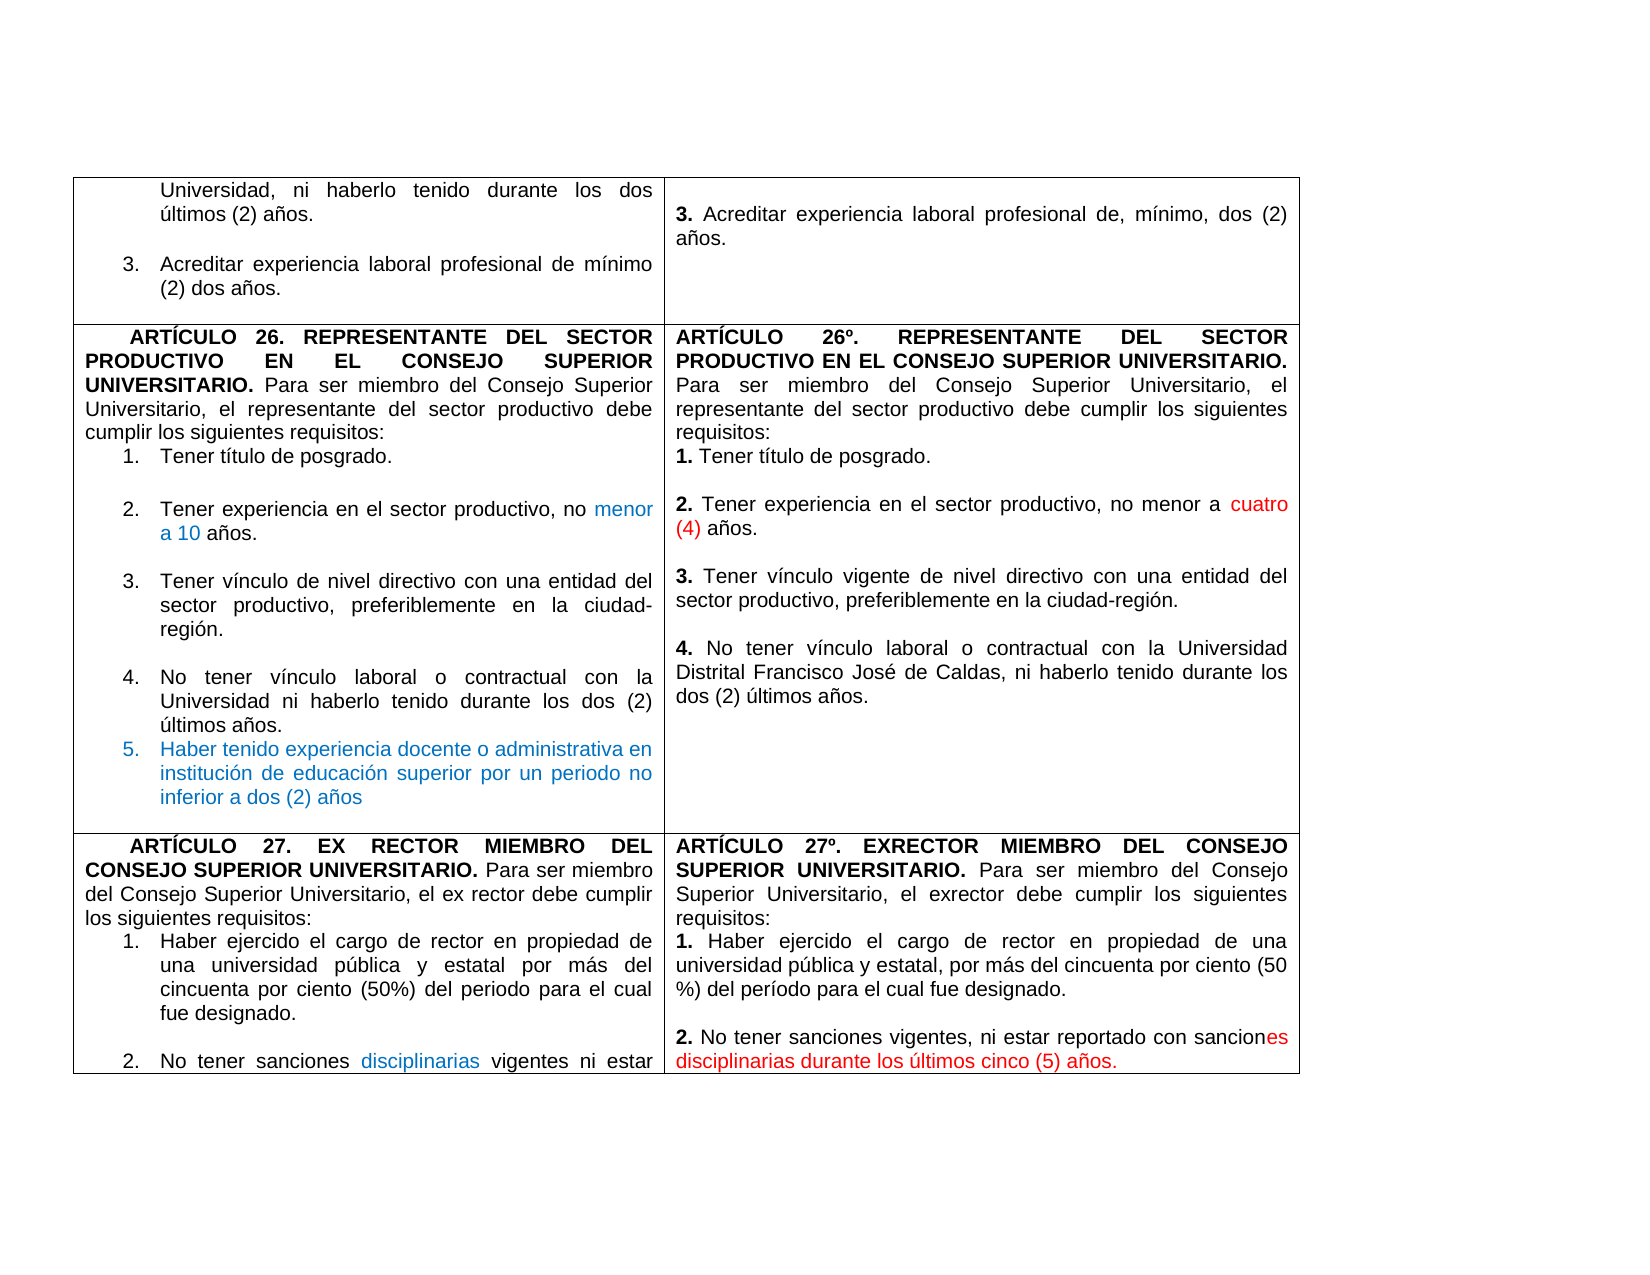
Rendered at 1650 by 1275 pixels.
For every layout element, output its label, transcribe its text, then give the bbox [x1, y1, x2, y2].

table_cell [74, 834, 664, 1073]
table_cell ARTÍCULO 26. REPRESENTANTE DEL SECTOR PRODUCTIVO EN EL CONSEJO SUPERIOR UNIVERSITARIO. Para ser miembro del Consejo Superior Universitario, el representante del sector productivo debe cumplir los siguientes requisitos: Tener título de posgrado. Tener experiencia en el sector productivo, no menor a 10 años. Tener vínculo de nivel directivo con una entidad del sector productivo, preferiblemente en la ciudad-región. No tener vínculo laboral o contractual con la Universidad ni haberlo tenido durante los dos (2) últimos años. Haber tenido experiencia docente o administrativa en institución de educación superior por un periodo no inferior a dos (2) años [74, 325, 664, 832]
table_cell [74, 178, 664, 323]
table_cell ARTÍCULO 26º. REPRESENTANTE DEL SECTOR PRODUCTIVO EN EL CONSEJO SUPERIOR UNIVERSITARIO. Para ser miembro del Consejo Superior Universitario, el representante del sector productivo debe cumplir los siguientes requisitos: 1. Tener título de posgrado. 2. Tener experiencia en el sector productivo, no menor a cuatro (4) años. 3. Tener vínculo vigente de nivel directivo con una entidad del sector productivo, preferiblemente en la ciudad-región. 4. No tener vínculo laboral o contractual con la Universidad Distrital Francisco José de Caldas, ni haberlo tenido durante los dos (2) últimos años. [665, 325, 1299, 832]
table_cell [665, 834, 1299, 1073]
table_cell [665, 178, 1299, 323]
